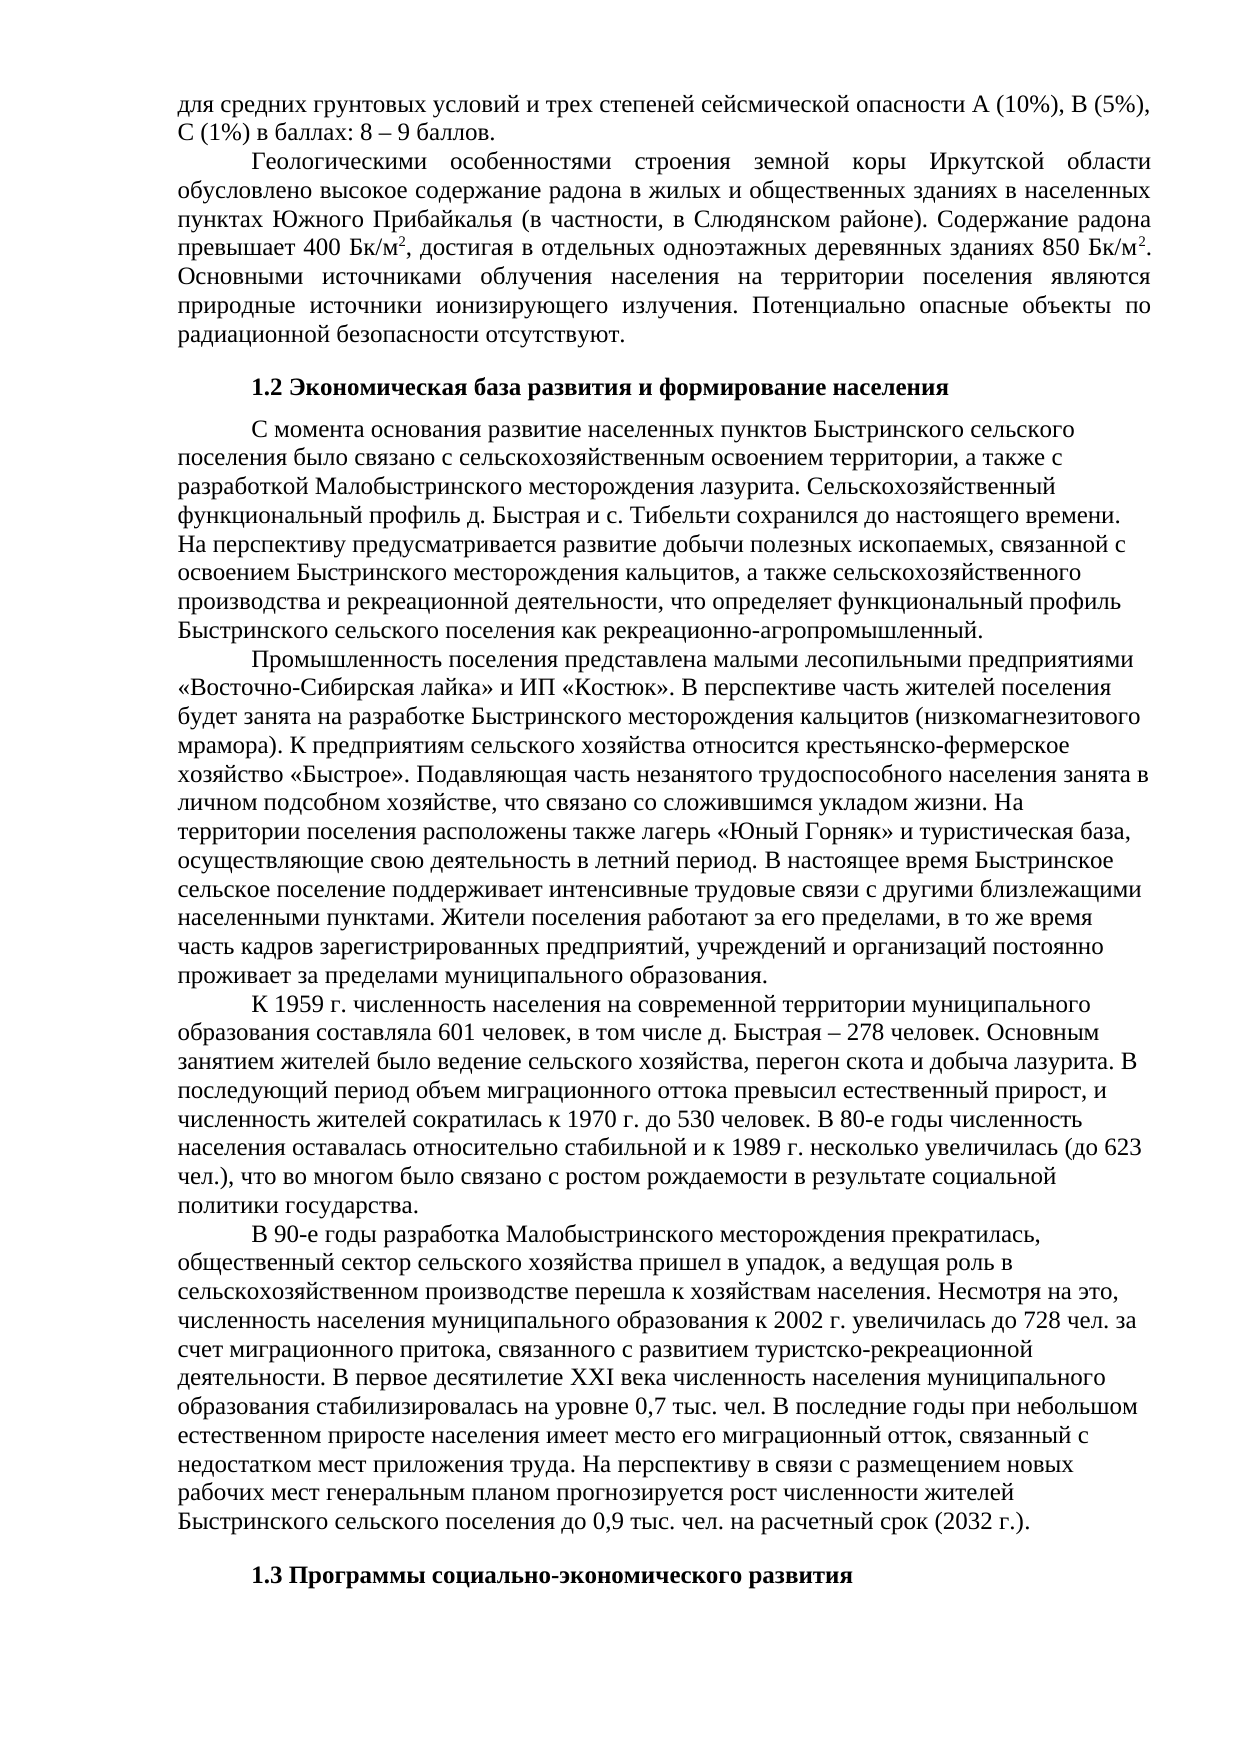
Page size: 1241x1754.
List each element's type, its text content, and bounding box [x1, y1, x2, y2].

text С момента основания развитие населенных пунктов Быстринского сельского поселения было связано с сельскохозяйственным освоением территории, а также с разработкой Малобыстринского месторождения лазурита. Сельскохозяйственный функциональный профиль д. Быстрая и с. Тибельти сохранился до настоящего времени. На перспективу предусматривается развитие добычи полезных ископаемых, связанной с освоением Быстринского месторождения кальцитов, а также сельскохозяйственного производства и рекреационной деятельности, что определяет функциональный профиль Быстринского сельского поселения как рекреационно-агропромышленный. [177, 414, 1152, 644]
text Геологическими особенностями строения земной коры Иркутской области обусловлено высокое содержание радона в жилых и общественных зданиях в населенных пунктах Южного Прибайкалья (в частности, в Слюдянском районе). Содержание радона превышает 400 Бк/м2, достигая в отдельных одноэтажных деревянных зданиях 850 Бк/м2. Основными источниками облучения населения на территории поселения являются природные источники ионизирующего излучения. Потенциально опасные объекты по радиационной безопасности отсутствуют. [177, 146, 1152, 347]
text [177, 89, 1152, 146]
text 1.3 Программы социально-экономического развития [177, 1560, 1152, 1589]
text К . численность населения на современной территории муниципального образования составляла 601 человек, в том числе д. Быстрая – 278 человек. Основным занятием жителей было ведение сельского хозяйства, перегон скота и добыча лазурита. В последующий период объем миграционного оттока превысил естественный прирост, и численность жителей сократилась к . до 530 человек. В 80-е годы численность населения оставалась относительно стабильной и к . несколько увеличилась (до 623 чел.), что во многом было связано с ростом рождаемости в результате социальной политики государства. [177, 989, 1152, 1219]
text Промышленность поселения представлена малыми лесопильными предприятиями «Восточно-Сибирская лайка» и ИП «Костюк». В перспективе часть жителей поселения будет занята на разработке Быстринского месторождения кальцитов (низкомагнезитового мрамора). К предприятиям сельского хозяйства относится крестьянско-фермерское хозяйство «Быстрое». Подавляющая часть незанятого трудоспособного населения занята в личном подсобном хозяйстве, что связано со сложившимся укладом жизни. На территории поселения расположены также лагерь «Юный Горняк» и туристическая база, осуществляющие свою деятельность в летний период. В настоящее время Быстринское сельское поселение поддерживает интенсивные трудовые связи с другими близлежащими населенными пунктами. Жители поселения работают за его пределами, в то же время часть кадров зарегистрированных предприятий, учреждений и организаций постоянно проживает за пределами муниципального образования. [177, 644, 1152, 989]
text В 90-е годы разработка Малобыстринского месторождения прекратилась, общественный сектор сельского хозяйства пришел в упадок, а ведущая роль в сельскохозяйственном производстве перешла к хозяйствам населения. Несмотря на это, численность населения муниципального образования к . увеличилась до 728 чел. за счет миграционного притока, связанного с развитием туристско-рекреационной деятельности. В первое десятилетие XXI века численность населения муниципального образования стабилизировалась на уровне 0,7 тыс. чел. В последние годы при небольшом естественном приросте населения имеет место его миграционный отток, связанный с недостатком мест приложения труда. На перспективу в связи с размещением новых рабочих мест генеральным планом прогнозируется рост численности жителей Быстринского сельского поселения до 0,9 тыс. чел. на расчетный срок (2032 г.). [177, 1219, 1152, 1535]
text 1.2 Экономическая база развития и формирование населения [177, 372, 1152, 401]
